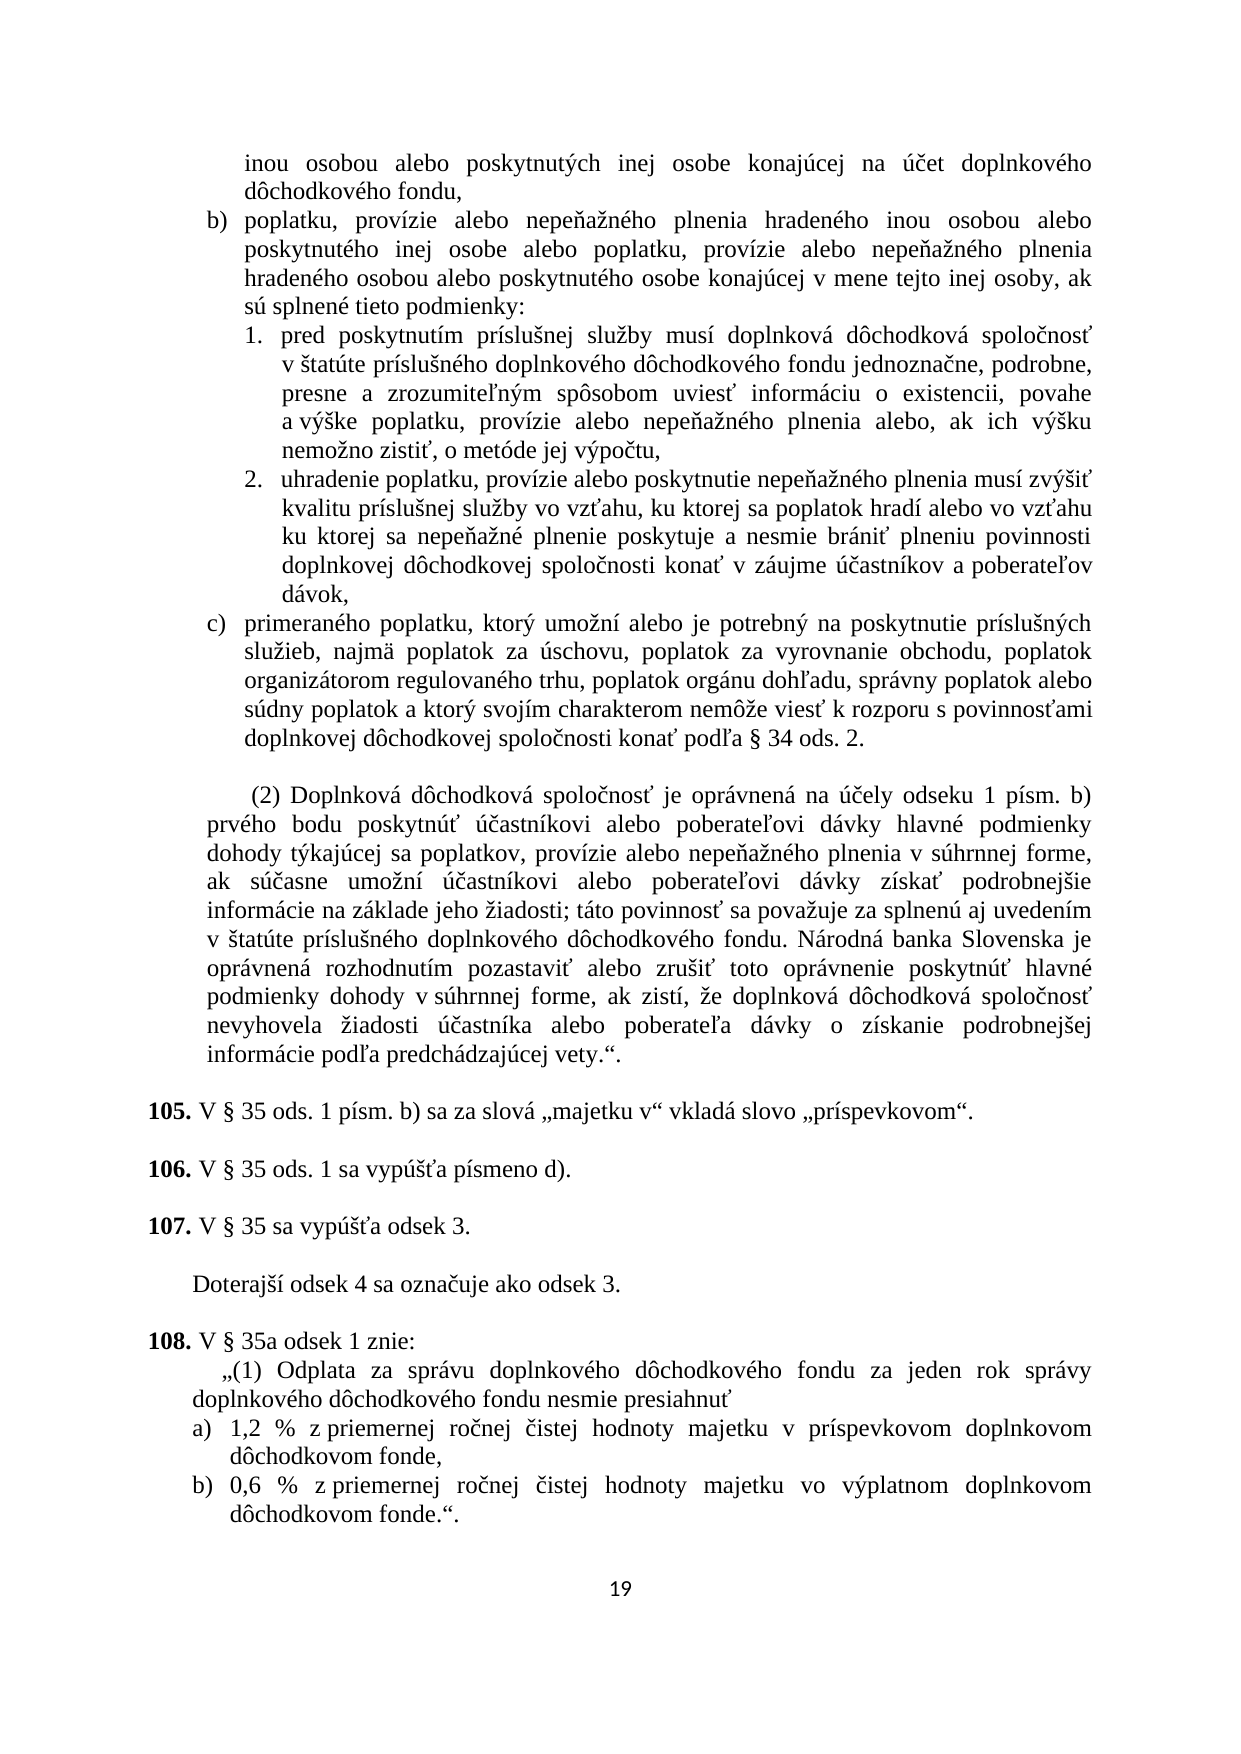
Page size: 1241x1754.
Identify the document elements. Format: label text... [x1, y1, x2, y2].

text Doterajší odsek 4 sa označuje ako odsek 3. [192, 1269, 1093, 1298]
text „(1) Odplata za správu doplnkového dôchodkového fondu za jeden rok správy doplnkového dôchodkového fondu nesmie presiahnuť [192, 1355, 1093, 1413]
list V § 35 ods. 1 sa vypúšťa písmeno d). [148, 1154, 1093, 1183]
list 1,2 % z priemernej ročnej čistej hodnoty majetku v príspevkovom doplnkovom dôchodkovom fonde, [192, 1413, 1093, 1470]
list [207, 148, 1093, 205]
list poplatku, provízie alebo nepeňažného plnenia hradeného inou osobou alebo poskytnutého inej osobe alebo poplatku, provízie alebo nepeňažného plnenia hradeného osobou alebo poskytnutého osobe konajúcej v mene tejto inej osoby, ak sú splnené tieto podmienky: [207, 205, 1093, 320]
list V § 35 ods. 1 písm. b) sa za slová „majetku v“ vkladá slovo „príspevkovom“. [148, 1096, 1093, 1125]
text (2) Doplnková dôchodková spoločnosť je oprávnená na účely odseku 1 písm. b) prvého bodu poskytnúť účastníkovi alebo poberateľovi dávky hlavné podmienky dohody týkajúcej sa poplatkov, provízie alebo nepeňažného plnenia v súhrnnej forme, ak súčasne umožní účastníkovi alebo poberateľovi dávky získať podrobnejšie informácie na základe jeho žiadosti; táto povinnosť sa považuje za splnenú aj uvedením v štatúte príslušného doplnkového dôchodkového fondu. Národná banka Slovenska je oprávnená rozhodnutím pozastaviť alebo zrušiť toto oprávnenie poskytnúť hlavné podmienky dohody v súhrnnej forme, ak zistí, že doplnková dôchodková spoločnosť nevyhovela žiadosti účastníka alebo poberateľa dávky o získanie podrobnejšej informácie podľa predchádzajúcej vety.“. [207, 780, 1093, 1068]
list pred poskytnutím príslušnej služby musí doplnková dôchodková spoločnosť v štatúte príslušného doplnkového dôchodkového fondu jednoznačne, podrobne, presne a zrozumiteľným spôsobom uviesť informáciu o existencii, povahe a výške poplatku, provízie alebo nepeňažného plnenia alebo, ak ich výšku nemožno zistiť, o metóde jej výpočtu, [244, 320, 1093, 464]
list uhradenie poplatku, provízie alebo poskytnutie nepeňažného plnenia musí zvýšiť kvalitu príslušnej služby vo vzťahu, ku ktorej sa poplatok hradí alebo vo vzťahu ku ktorej sa nepeňažné plnenie poskytuje a nesmie brániť plneniu povinnosti doplnkovej dôchodkovej spoločnosti konať v záujme účastníkov a poberateľov dávok, [244, 464, 1093, 608]
list V § 35 sa vypúšťa odsek 3. [148, 1211, 1093, 1240]
list primeraného poplatku, ktorý umožní alebo je potrebný na poskytnutie príslušných služieb, najmä poplatok za úschovu, poplatok za vyrovnanie obchodu, poplatok organizátorom regulovaného trhu, poplatok orgánu dohľadu, správny poplatok alebo súdny poplatok a ktorý svojím charakterom nemôže viesť k rozporu s povinnosťami doplnkovej dôchodkovej spoločnosti konať podľa § 34 ods. 2. [207, 608, 1093, 751]
list V § 35a odsek 1 znie: [148, 1326, 1093, 1355]
list 0,6 % z priemernej ročnej čistej hodnoty majetku vo výplatnom doplnkovom dôchodkovom fonde.“. [192, 1470, 1093, 1528]
